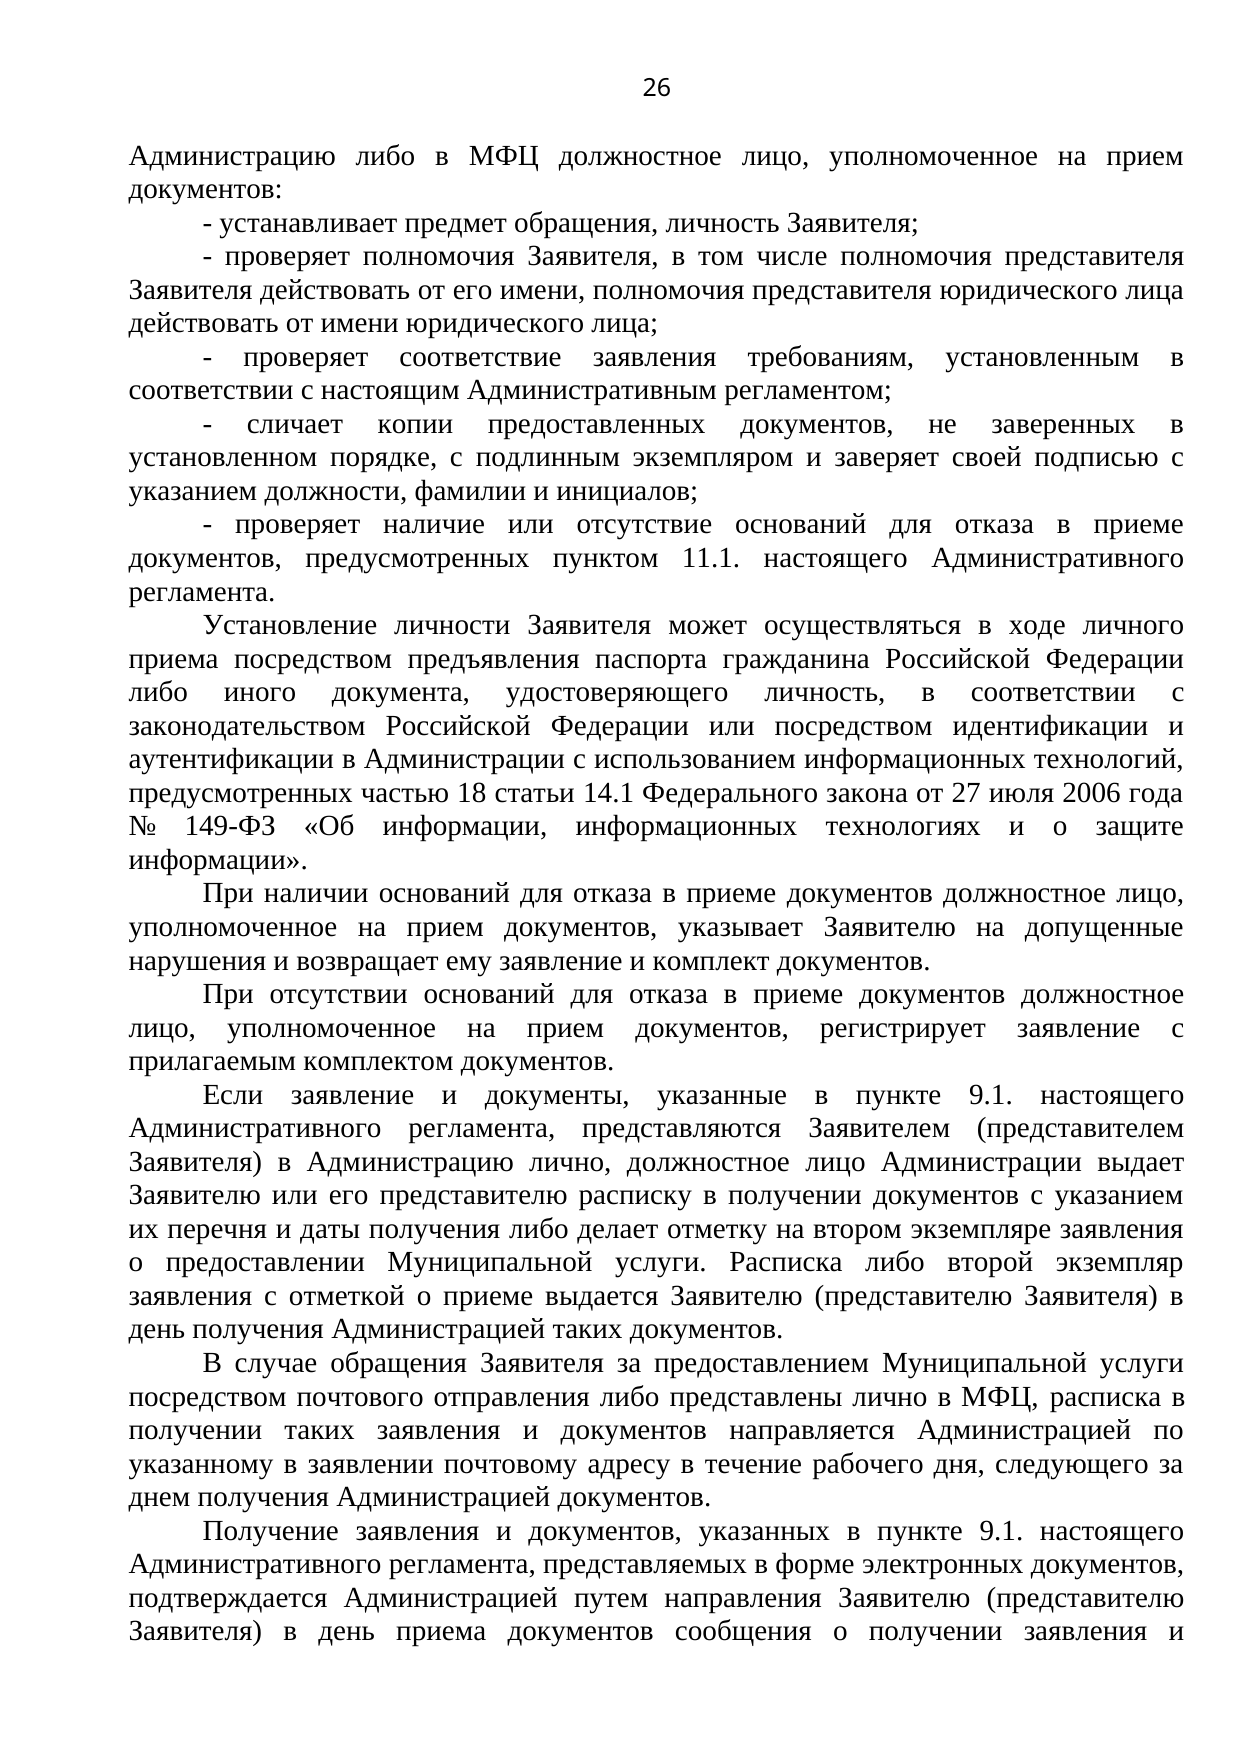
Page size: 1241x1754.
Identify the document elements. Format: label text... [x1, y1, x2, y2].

list Если заявление и документы, указанные в пункте 9.1. настоящего Административного регламента, представляются Заявителем (представителем Заявителя) в Администрацию лично, должностное лицо Администрации выдает Заявителю или его представителю расписку в получении документов с указанием их перечня и даты получения либо делает отметку на втором экземпляре заявления о предоставлении Муниципальной услуги. Расписка либо второй экземпляр заявления с отметкой о приеме выдается Заявителю (представителю Заявителя) в день получения Администрацией таких документов. [128, 1077, 1185, 1345]
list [128, 1513, 1185, 1647]
text При отсутствии оснований для отказа в приеме документов должностное лицо, уполномоченное на прием документов, регистрирует заявление с прилагаемым комплектом документов. [128, 976, 1185, 1077]
text - устанавливает предмет обращения, личность Заявителя; [128, 205, 1185, 238]
text - сличает копии предоставленных документов, не заверенных в установленном порядке, с подлинным экземпляром и заверяет своей подписью с указанием должности, фамилии и инициалов; [128, 406, 1185, 507]
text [128, 138, 1185, 205]
text - проверяет полномочия Заявителя, в том числе полномочия представителя Заявителя действовать от его имени, полномочия представителя юридического лица действовать от имени юридического лица; [128, 238, 1185, 339]
list Установление личности Заявителя может осуществляться в ходе личного приема посредством предъявления паспорта гражданина Российской Федерации либо иного документа, удостоверяющего личность, в соответствии с законодательством Российской Федерации или посредством идентификации и аутентификации в Администрации с использованием информационных технологий, предусмотренных частью 18 статьи 14.1 Федерального закона от 27 июля 2006 года № 149-ФЗ «Об информации, информационных технологиях и о защите информации». [128, 607, 1185, 876]
text При наличии оснований для отказа в приеме документов должностное лицо, уполномоченное на прием документов, указывает Заявителю на допущенные нарушения и возвращает ему заявление и комплект документов. [128, 876, 1185, 976]
text - проверяет наличие или отсутствие оснований для отказа в приеме документов, предусмотренных пунктом 11.1. настоящего Административного регламента. [128, 507, 1185, 607]
text - проверяет соответствие заявления требованиям, установленным в соответствии с настоящим Административным регламентом; [128, 339, 1185, 406]
text В случае обращения Заявителя за предоставлением Муниципальной услуги посредством почтового отправления либо представлены лично в МФЦ, расписка в получении таких заявления и документов направляется Администрацией по указанному в заявлении почтовому адресу в течение рабочего дня, следующего за днем получения Администрацией документов. [128, 1345, 1185, 1513]
